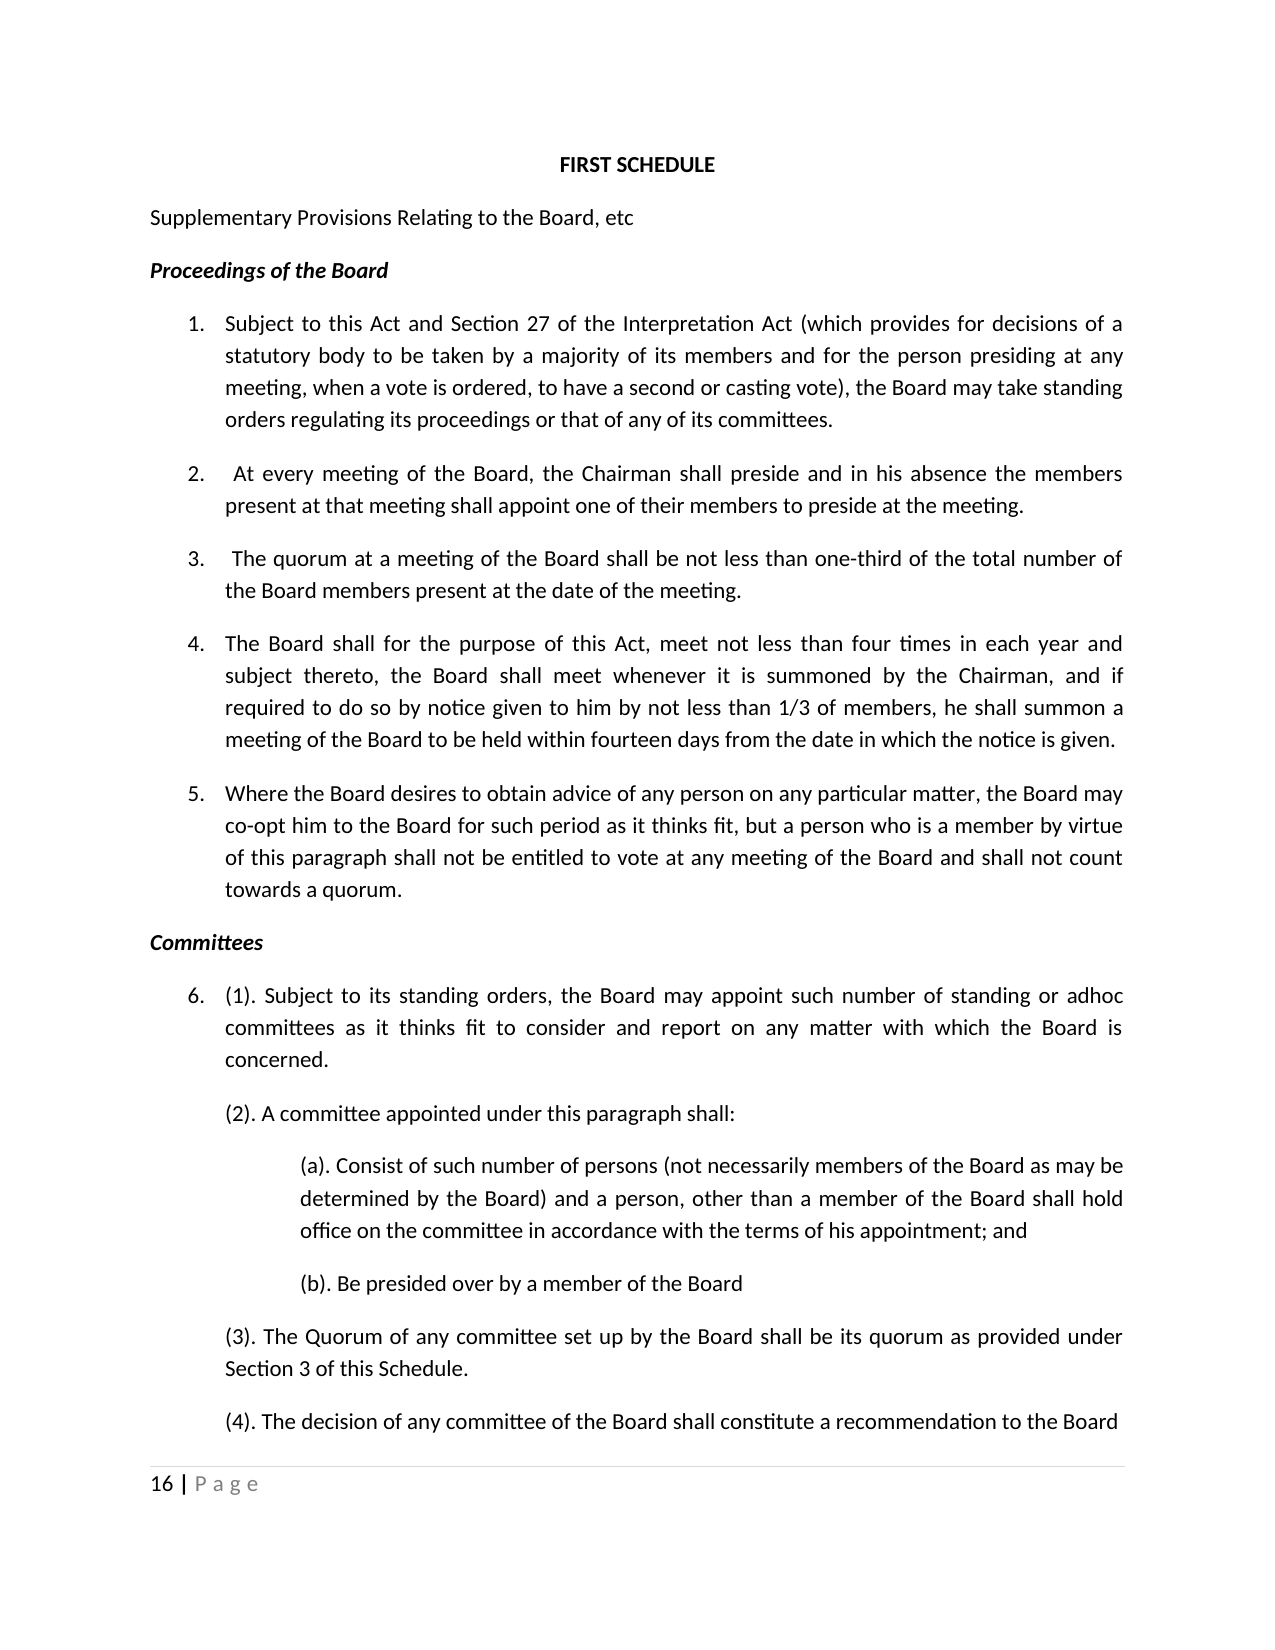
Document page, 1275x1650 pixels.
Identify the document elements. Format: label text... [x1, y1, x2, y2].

text Supplementary Provisions Relating to the Board, etc [150, 203, 1125, 231]
text (4). The decision of any committee of the Board shall constitute a recommendation to the Board [225, 1407, 1125, 1435]
list Subject to this Act and Section 27 of the Interpretation Act (which provides for decisions of a statutory body to be taken by a majority of its members and for the person presiding at any meeting, when a vote is ordered, to have a second or casting vote), the Board may take standing orders regulating its proceedings or that of any of its committees. [187, 309, 1125, 434]
list (1). Subject to its standing orders, the Board may appoint such number of standing or adhoc committees as it thinks fit to consider and report on any matter with which the Board is concerned. [187, 981, 1125, 1074]
text (3). The Quorum of any committee set up by the Board shall be its quorum as provided under Section 3 of this Schedule. [225, 1322, 1125, 1382]
list Where the Board desires to obtain advice of any person on any particular matter, the Board may co-opt him to the Board for such period as it thinks fit, but a person who is a member by virtue of this paragraph shall not be entitled to vote at any meeting of the Board and shall not count towards a quorum. [187, 779, 1125, 903]
list The Board shall for the purpose of this Act, meet not less than four times in each year and subject thereto, the Board shall meet whenever it is summoned by the Chairman, and if required to do so by notice given to him by not less than 1/3 of members, he shall summon a meeting of the Board to be held within fourteen days from the date in which the notice is given. [187, 629, 1125, 754]
text (2). A committee appointed under this paragraph shall: [225, 1099, 1125, 1127]
text (a). Consist of such number of persons (not necessarily members of the Board as may be determined by the Board) and a person, other than a member of the Board shall hold office on the committee in accordance with the terms of his appointment; and [300, 1152, 1125, 1244]
text (b). Be presided over by a member of the Board [300, 1269, 1125, 1297]
text Committees [150, 928, 1125, 956]
list At every meeting of the Board, the Chairman shall preside and in his absence the members present at that meeting shall appoint one of their members to preside at the meeting. [187, 459, 1125, 519]
list The quorum at a meeting of the Board shall be not less than one-third of the total number of the Board members present at the date of the meeting. [187, 544, 1125, 604]
text FIRST SCHEDULE [150, 150, 1125, 178]
text Proceedings of the Board [150, 256, 1125, 284]
